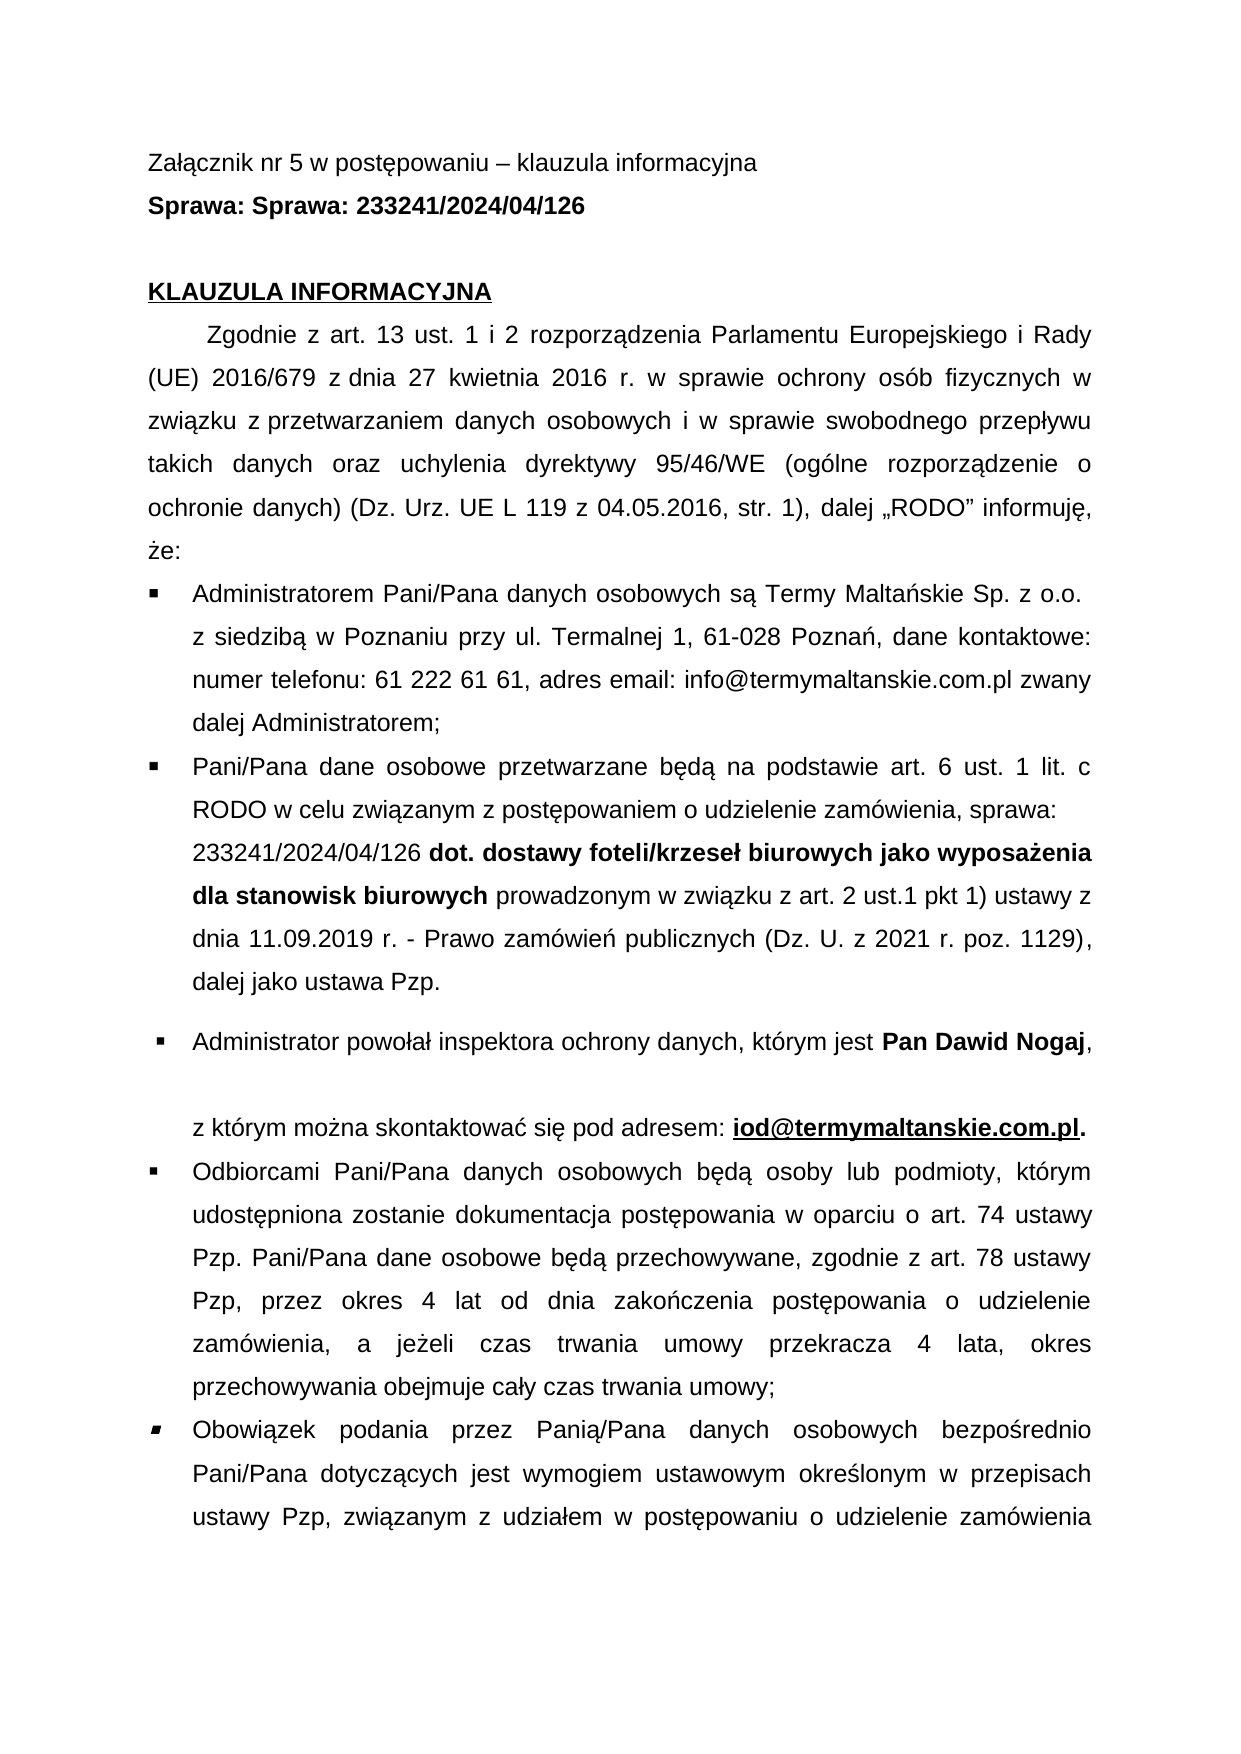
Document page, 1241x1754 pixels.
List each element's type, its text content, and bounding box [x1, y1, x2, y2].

list Odbiorcami Pani/Pana danych osobowych będą osoby lub podmioty, którym udostępniona zostanie dokumentacja postępowania w oparciu o art. 74 ustawy Pzp. Pani/Pana dane osobowe będą przechowywane, zgodnie z art. 78 ustawy Pzp, przez okres 4 lat od dnia zakończenia postępowania o udzielenie zamówienia, a jeżeli czas trwania umowy przekracza 4 lata, okres przechowywania obejmuje cały czas trwania umowy; [148, 1156, 1093, 1401]
text Zgodnie z art. 13 ust. 1 i 2 rozporządzenia Parlamentu Europejskiego i Rady (UE) 2016/679 z dnia 27 kwietnia 2016 r. w sprawie ochrony osób fizycznych w związku z przetwarzaniem danych osobowych i w sprawie swobodnego przepływu takich danych oraz uchylenia dyrektywy 95/46/WE (ogólne rozporządzenie o ochronie danych) (Dz. Urz. UE L 119 z 04.05.2016, str. 1), dalej „RODO” informuję, że: [148, 320, 1093, 564]
text Załącznik nr 5 w postępowaniu – klauzula informacyjna [148, 148, 1093, 176]
subtitle Sprawa: Sprawa: 233241/2024/04/126 [148, 191, 1093, 219]
text 233241/2024/04/126 dot. dostawy foteli/krzeseł biurowych jako wyposażenia dla stanowisk biurowych prowadzonym w związku z art. 2 ust.1 pkt 1) ustawy z dnia 11.09.2019 r. - Prawo zamówień publicznych (Dz. U. z 2021 r. poz. 1129), dalej jako ustawa Pzp. [192, 838, 1093, 996]
text KLAUZULA INFORMACYJNA [148, 277, 1093, 306]
list Administratorem Pani/Pana danych osobowych są Termy Maltańskie Sp. z o.o. z siedzibą w Poznaniu przy ul. Termalnej 1, 61-028 Poznań, dane kontaktowe: numer telefonu: 61 222 61 61, adres email: info@termymaltanskie.com.pl zwany dalej Administratorem; [148, 579, 1093, 737]
list Administrator powołał inspektora ochrony danych, którym jest Pan Dawid Nogaj, z którym można skontaktować się pod adresem: iod@termymaltanskie.com.pl. [154, 1027, 1093, 1142]
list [148, 1415, 1093, 1530]
list Pani/Pana dane osobowe przetwarzane będą na podstawie art. 6 ust. 1 lit. c RODO w celu związanym z postępowaniem o udzielenie zamówienia, sprawa: [148, 751, 1093, 823]
